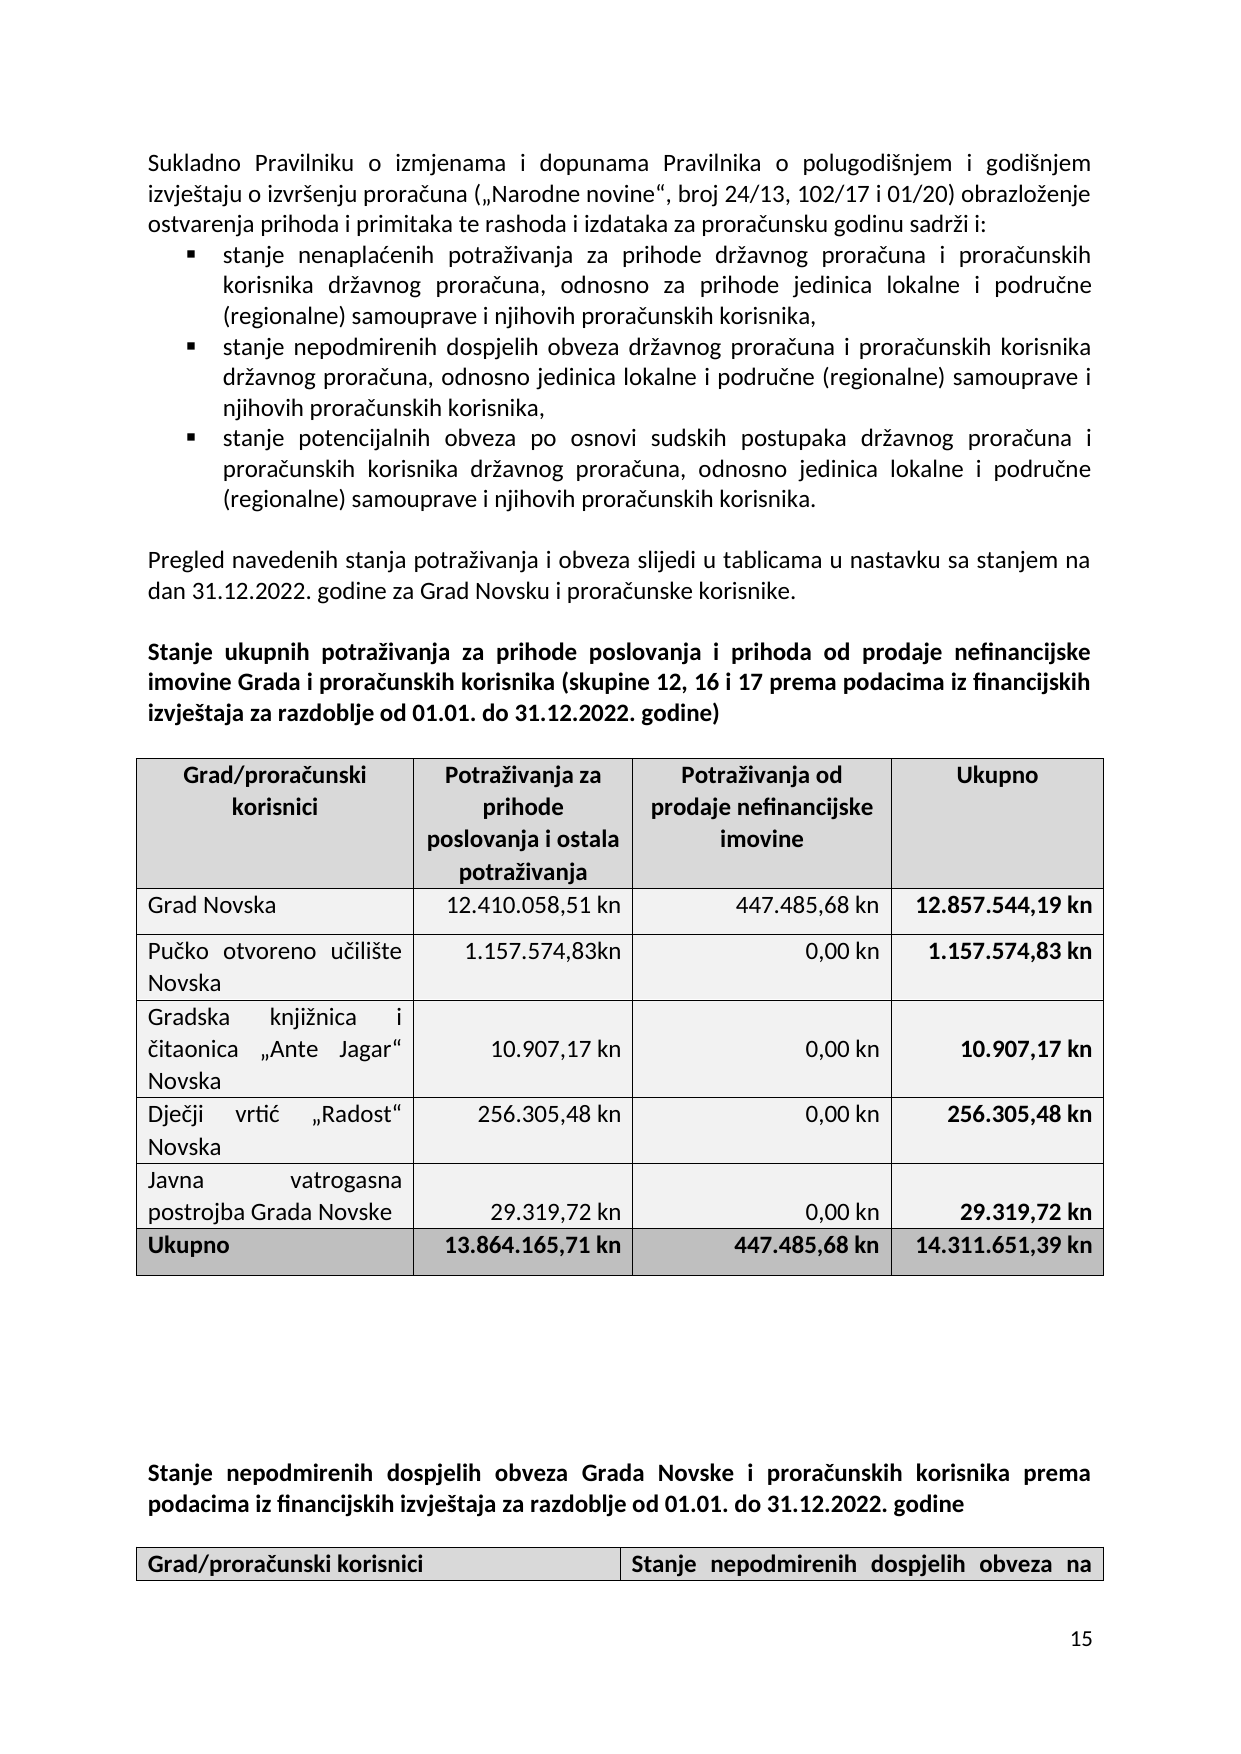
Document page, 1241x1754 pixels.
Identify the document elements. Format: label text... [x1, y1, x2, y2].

table_cell 0,00 kn [633, 1164, 891, 1228]
table_cell 13.864.165,71 kn [414, 1229, 632, 1275]
list stanje nepodmirenih dospjelih obveza državnog proračuna i proračunskih korisnika državnog proračuna, odnosno jedinica lokalne i područne (regionalne) samouprave i njihovih proračunskih korisnika, [185, 331, 1093, 422]
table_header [621, 1548, 1103, 1580]
table_cell 447.485,68 kn [633, 889, 891, 934]
table_cell 0,00 kn [633, 1001, 891, 1097]
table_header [137, 1548, 620, 1580]
table_cell 29.319,72 kn [892, 1164, 1103, 1228]
list stanje nenaplaćenih potraživanja za prihode državnog proračuna i proračunskih korisnika državnog proračuna, odnosno za prihode jedinica lokalne i područne (regionalne) samouprave i njihovih proračunskih korisnika, [185, 239, 1093, 331]
table_cell Dječji vrtić „Radost“ Novska [137, 1098, 413, 1163]
table_cell Pučko otvoreno učilište Novska [137, 935, 413, 999]
text Stanje ukupnih potraživanja za prihode poslovanja i prihoda od prodaje nefinancijske imovine Grada i proračunskih korisnika (skupine 12, 16 i 17 prema podacima iz financijskih izvještaja za razdoblje od 01.01. do 31.12.2022. godine) [148, 636, 1093, 727]
table_header Potraživanja od prodaje nefinancijske imovine [633, 759, 891, 888]
table_cell 29.319,72 kn [414, 1164, 632, 1228]
table_cell 1.157.574,83 kn [892, 935, 1103, 999]
table_cell 1.157.574,83kn [414, 935, 632, 999]
table_cell Grad Novska [137, 889, 413, 934]
text Pregled navedenih stanja potraživanja i obveza slijedi u tablicama u nastavku sa stanjem na dan 31.12.2022. godine za Grad Novsku i proračunske korisnike. [148, 544, 1093, 605]
table_cell 12.410.058,51 kn [414, 889, 632, 934]
text Sukladno Pravilniku o izmjenama i dopunama Pravilnika o polugodišnjem i godišnjem izvještaju o izvršenju proračuna („Narodne novine“, broj 24/13, 102/17 i 01/20) obrazloženje ostvarenja prihoda i primitaka te rashoda i izdataka za proračunsku godinu sadrži i: [148, 148, 1093, 239]
table_cell 10.907,17 kn [414, 1001, 632, 1097]
table_cell 256.305,48 kn [414, 1098, 632, 1163]
table_cell Gradska knjižnica i čitaonica „Ante Jagar“ Novska [137, 1001, 413, 1097]
table_cell 14.311.651,39 kn [892, 1229, 1103, 1275]
text Stanje nepodmirenih dospjelih obveza Grada Novske i proračunskih korisnika prema podacima iz financijskih izvještaja za razdoblje od 01.01. do 31.12.2022. godine [148, 1458, 1093, 1519]
table_cell 447.485,68 kn [633, 1229, 891, 1275]
table_cell 10.907,17 kn [892, 1001, 1103, 1097]
table_header Grad/proračunski korisnici [137, 759, 413, 888]
table_header Ukupno [892, 759, 1103, 888]
table_cell 256.305,48 kn [892, 1098, 1103, 1163]
list stanje potencijalnih obveza po osnovi sudskih postupaka državnog proračuna i proračunskih korisnika državnog proračuna, odnosno jedinica lokalne i područne (regionalne) samouprave i njihovih proračunskih korisnika. [185, 422, 1093, 514]
table_cell 0,00 kn [633, 1098, 891, 1163]
table_cell 12.857.544,19 kn [892, 889, 1103, 934]
table_header Potraživanja za prihode poslovanja i ostala potraživanja [414, 759, 632, 888]
table_cell 0,00 kn [633, 935, 891, 999]
table_cell Ukupno [137, 1229, 413, 1275]
table_cell Javna vatrogasna postrojba Grada Novske [137, 1164, 413, 1228]
